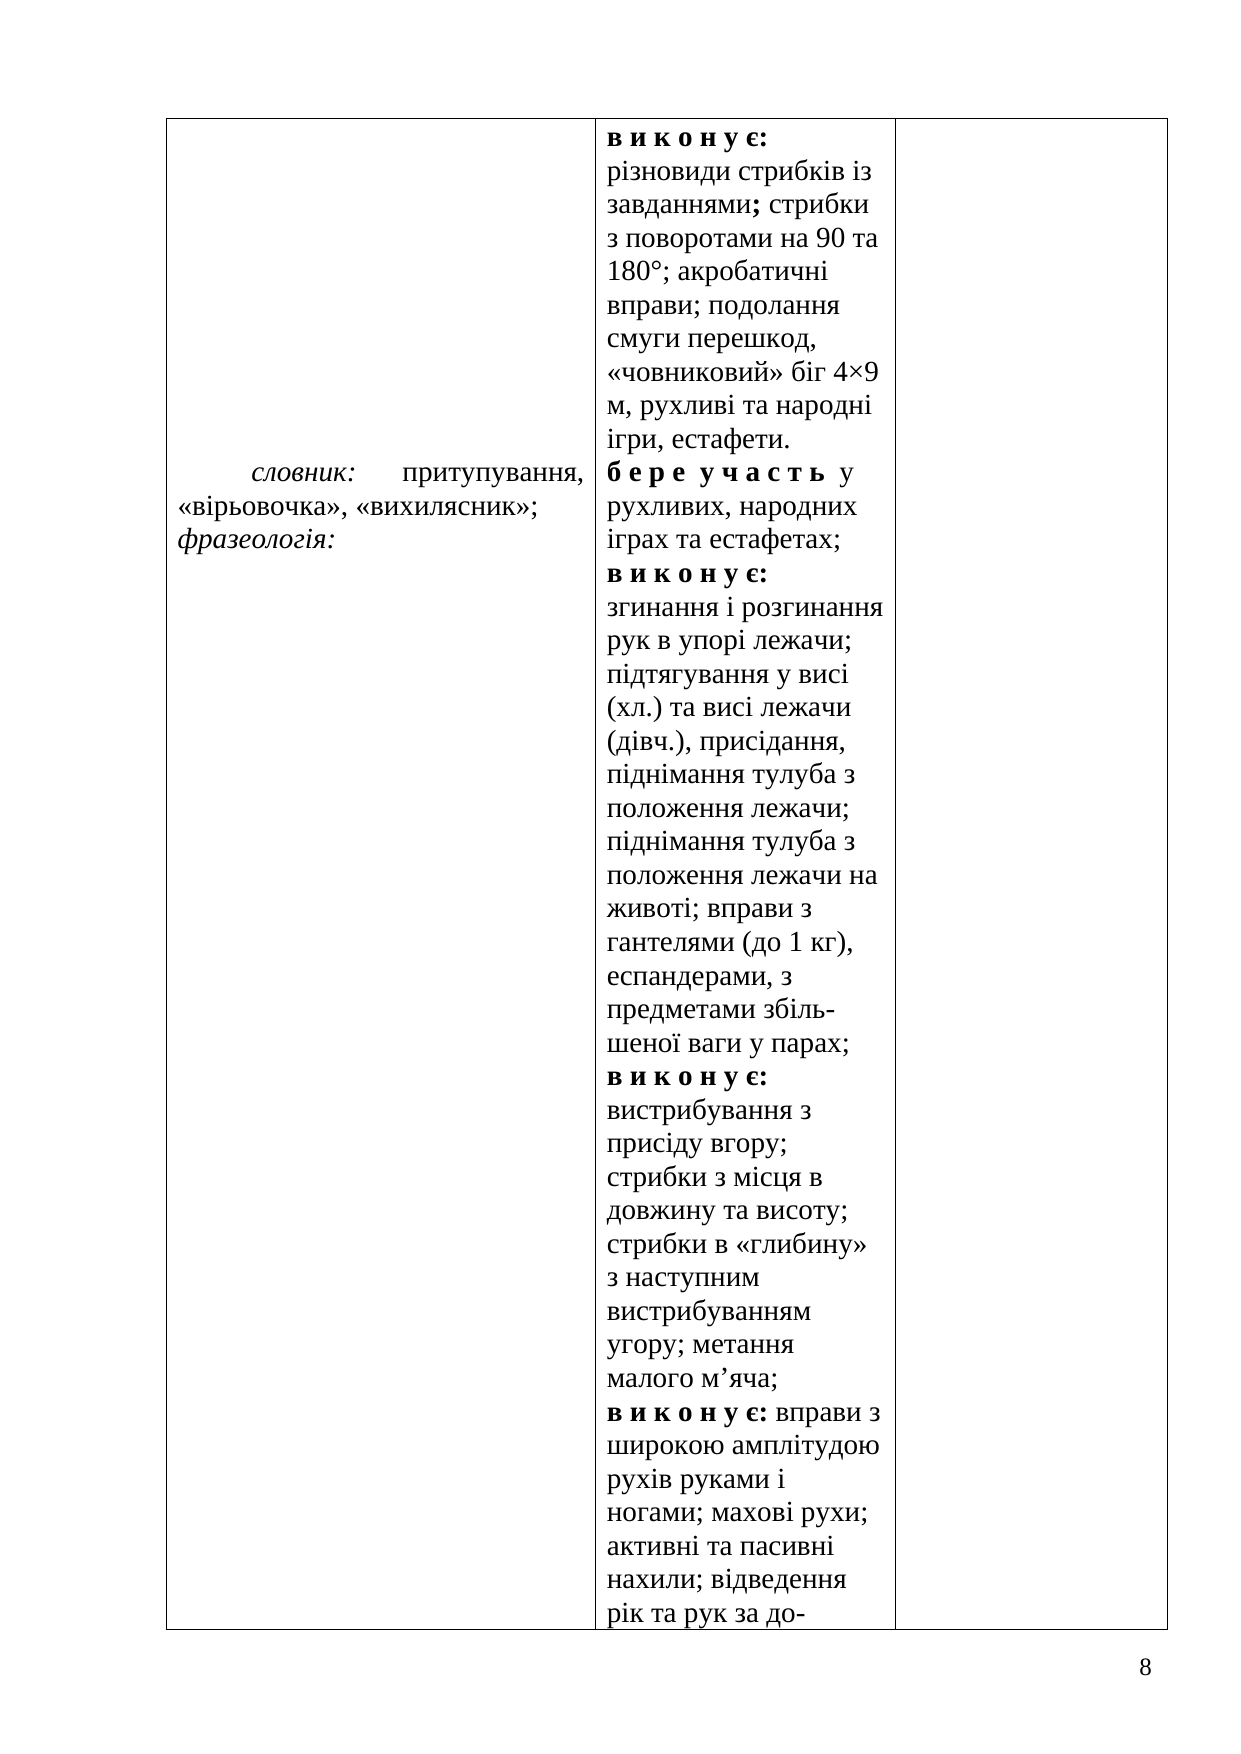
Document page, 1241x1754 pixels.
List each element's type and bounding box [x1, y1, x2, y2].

table_cell [596, 119, 895, 1628]
table_cell [167, 119, 595, 1628]
table_cell [896, 119, 1167, 1628]
